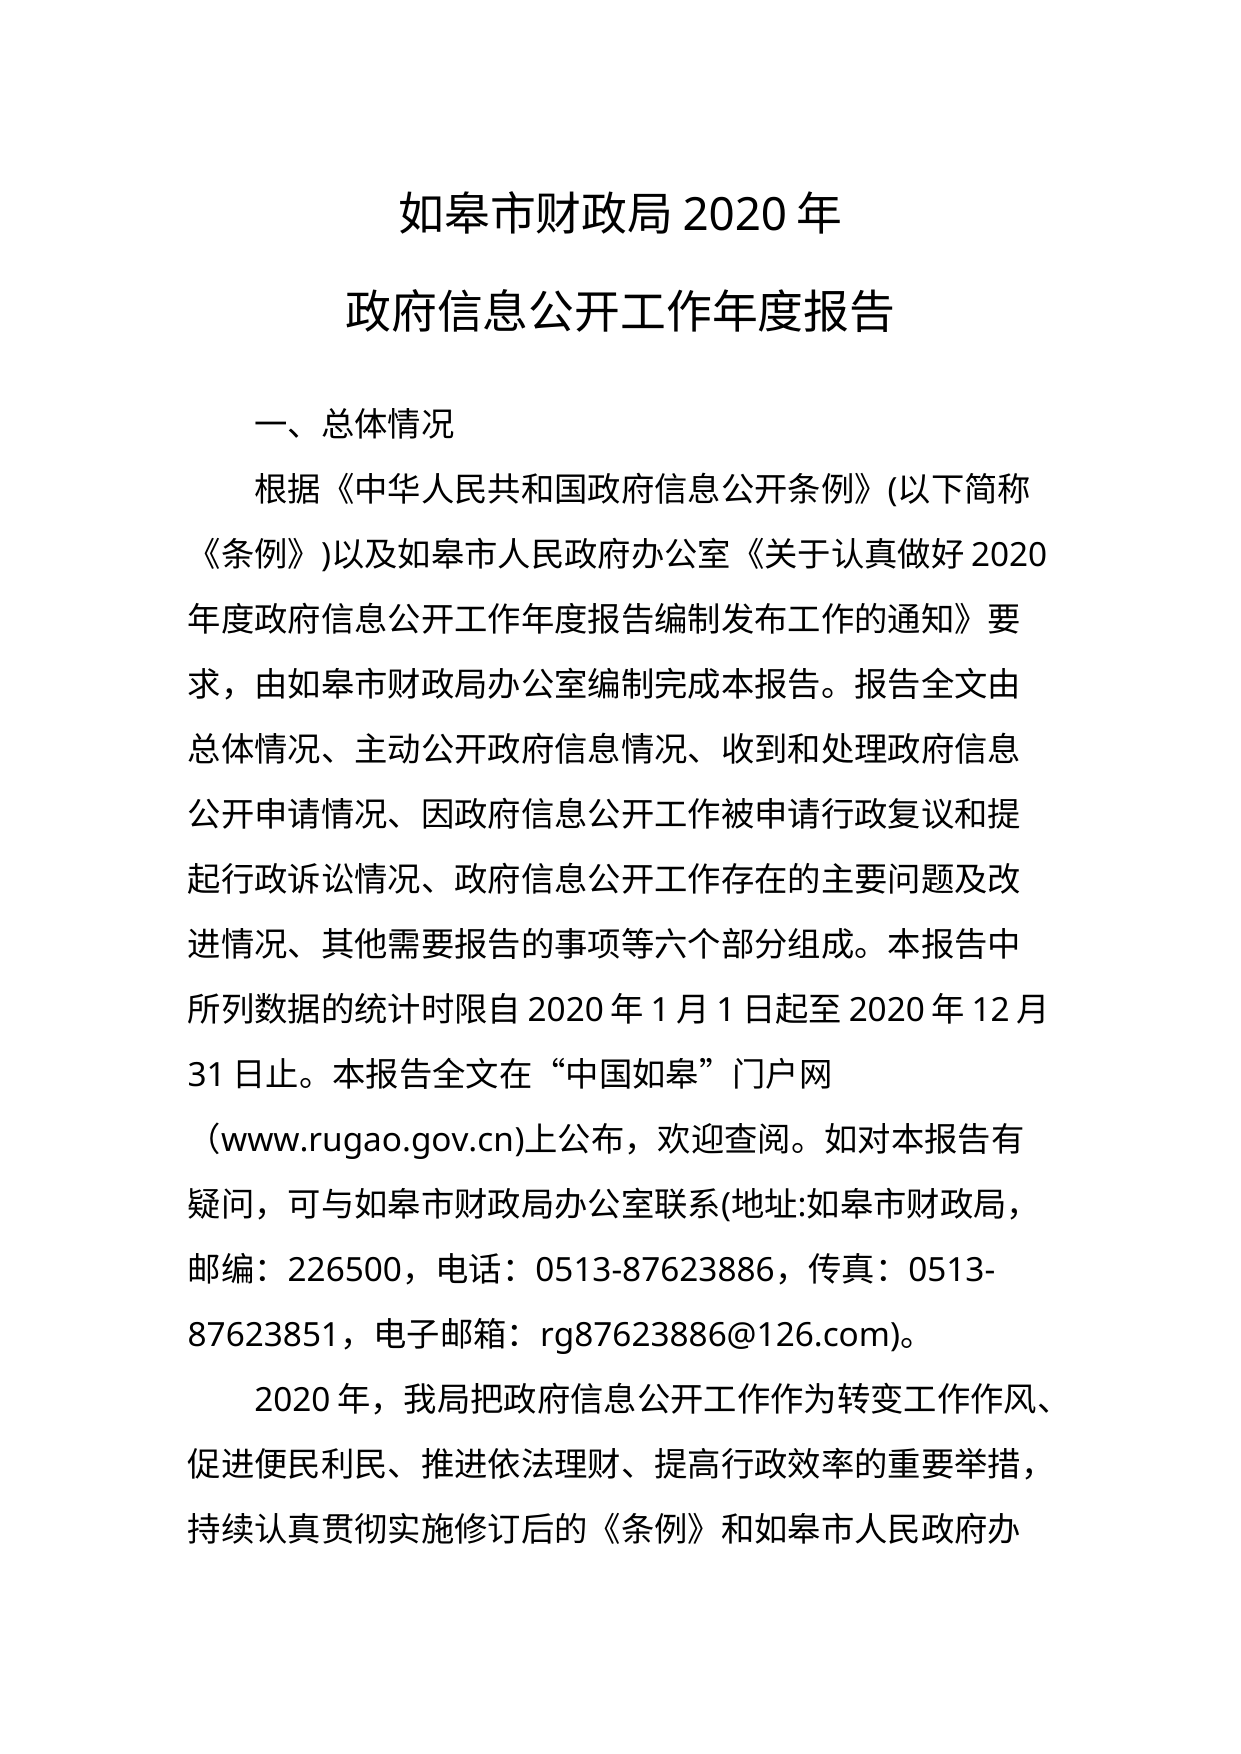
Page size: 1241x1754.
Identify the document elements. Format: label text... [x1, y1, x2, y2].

text 一、总体情况 [187, 389, 1053, 454]
text 政府信息公开工作年度报告 [187, 259, 1053, 357]
text 根据《中华人民共和国政府信息公开条例》(以下简称《条例》)以及如皋市人民政府办公室《关于认真做好2020年度政府信息公开工作年度报告编制发布工作的通知》要求，由如皋市财政局办公室编制完成本报告。报告全文由总体情况、主动公开政府信息情况、收到和处理政府信息公开申请情况、因政府信息公开工作被申请行政复议和提起行政诉讼情况、政府信息公开工作存在的主要问题及改进情况、其他需要报告的事项等六个部分组成。本报告中所列数据的统计时限自2020年1月1日起至2020年12月31日止。本报告全文在“中国如皋”门户网（www.rugao.gov.cn)上公布，欢迎查阅。如对本报告有疑问，可与如皋市财政局办公室联系(地址:如皋市财政局，邮编：226500，电话：0513-87623886，传真：0513-87623851，电子邮箱：rg87623886@126.com)。 [187, 454, 1053, 1364]
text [187, 1364, 1053, 1559]
text 如皋市财政局2020年 [187, 162, 1053, 259]
